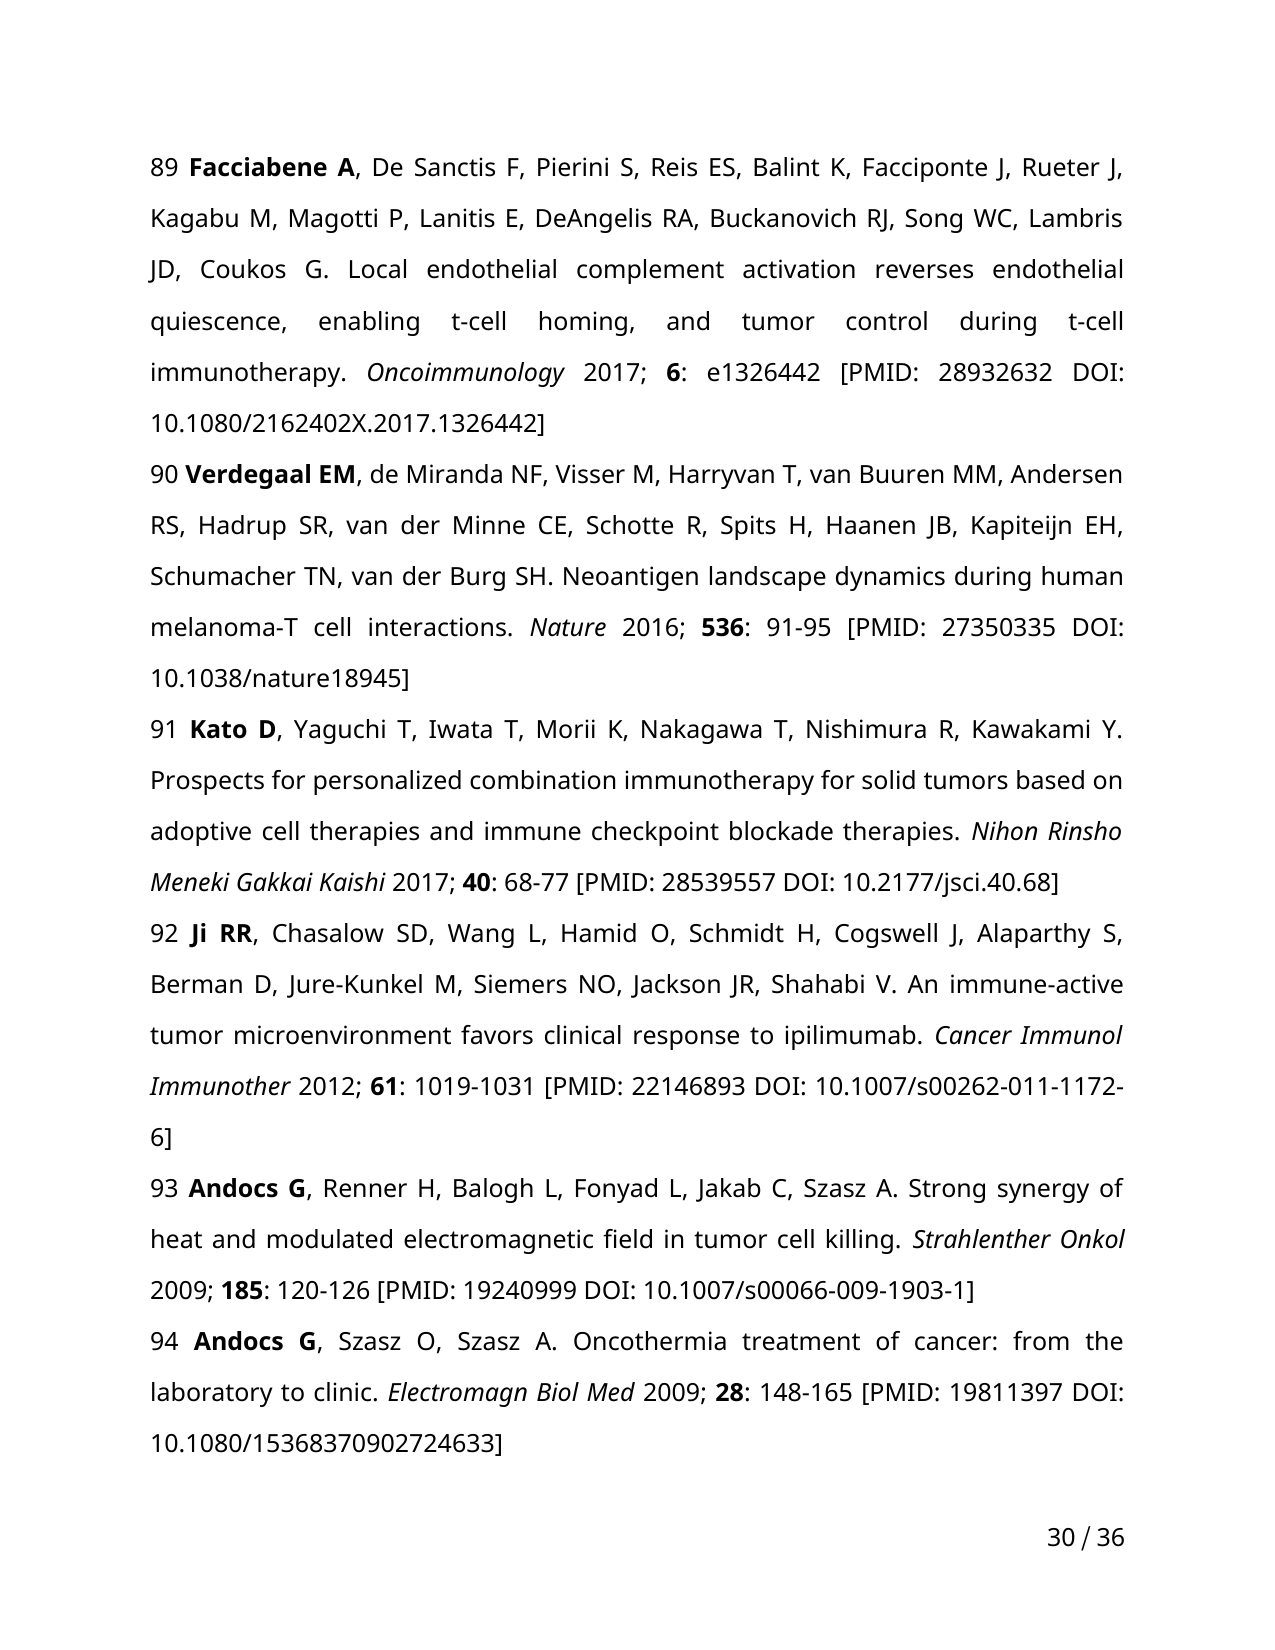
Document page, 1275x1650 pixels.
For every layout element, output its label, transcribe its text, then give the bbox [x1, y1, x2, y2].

text 93 Andocs G, Renner H, Balogh L, Fonyad L, Jakab C, Szasz A. Strong synergy of heat and modulated electromagnetic field in tumor cell killing. Strahlenther Onkol 2009; 185: 120-126 [PMID: 19240999 DOI: 10.1007/s00066-009-1903-1] [150, 1171, 1125, 1307]
text 92 Ji RR, Chasalow SD, Wang L, Hamid O, Schmidt H, Cogswell J, Alaparthy S, Berman D, Jure-Kunkel M, Siemers NO, Jackson JR, Shahabi V. An immune-active tumor microenvironment favors clinical response to ipilimumab. Cancer Immunol Immunother 2012; 61: 1019-1031 [PMID: 22146893 DOI: 10.1007/s00262-011-1172-6] [150, 916, 1125, 1154]
text 90 Verdegaal EM, de Miranda NF, Visser M, Harryvan T, van Buuren MM, Andersen RS, Hadrup SR, van der Minne CE, Schotte R, Spits H, Haanen JB, Kapiteijn EH, Schumacher TN, van der Burg SH. Neoantigen landscape dynamics during human melanoma-T cell interactions. Nature 2016; 536: 91-95 [PMID: 27350335 DOI: 10.1038/nature18945] [150, 456, 1125, 694]
text 89 Facciabene A, De Sanctis F, Pierini S, Reis ES, Balint K, Facciponte J, Rueter J, Kagabu M, Magotti P, Lanitis E, DeAngelis RA, Buckanovich RJ, Song WC, Lambris JD, Coukos G. Local endothelial complement activation reverses endothelial quiescence, enabling t-cell homing, and tumor control during t-cell immunotherapy. Oncoimmunology 2017; 6: e1326442 [PMID: 28932632 DOI: 10.1080/2162402X.2017.1326442] [150, 150, 1125, 439]
text 91 Kato D, Yaguchi T, Iwata T, Morii K, Nakagawa T, Nishimura R, Kawakami Y. Prospects for personalized combination immunotherapy for solid tumors based on adoptive cell therapies and immune checkpoint blockade therapies. Nihon Rinsho Meneki Gakkai Kaishi 2017; 40: 68-77 [PMID: 28539557 DOI: 10.2177/jsci.40.68] [150, 711, 1125, 899]
text 94 Andocs G, Szasz O, Szasz A. Oncothermia treatment of cancer: from the laboratory to clinic. Electromagn Biol Med 2009; 28: 148-165 [PMID: 19811397 DOI: 10.1080/15368370902724633] [150, 1324, 1125, 1460]
